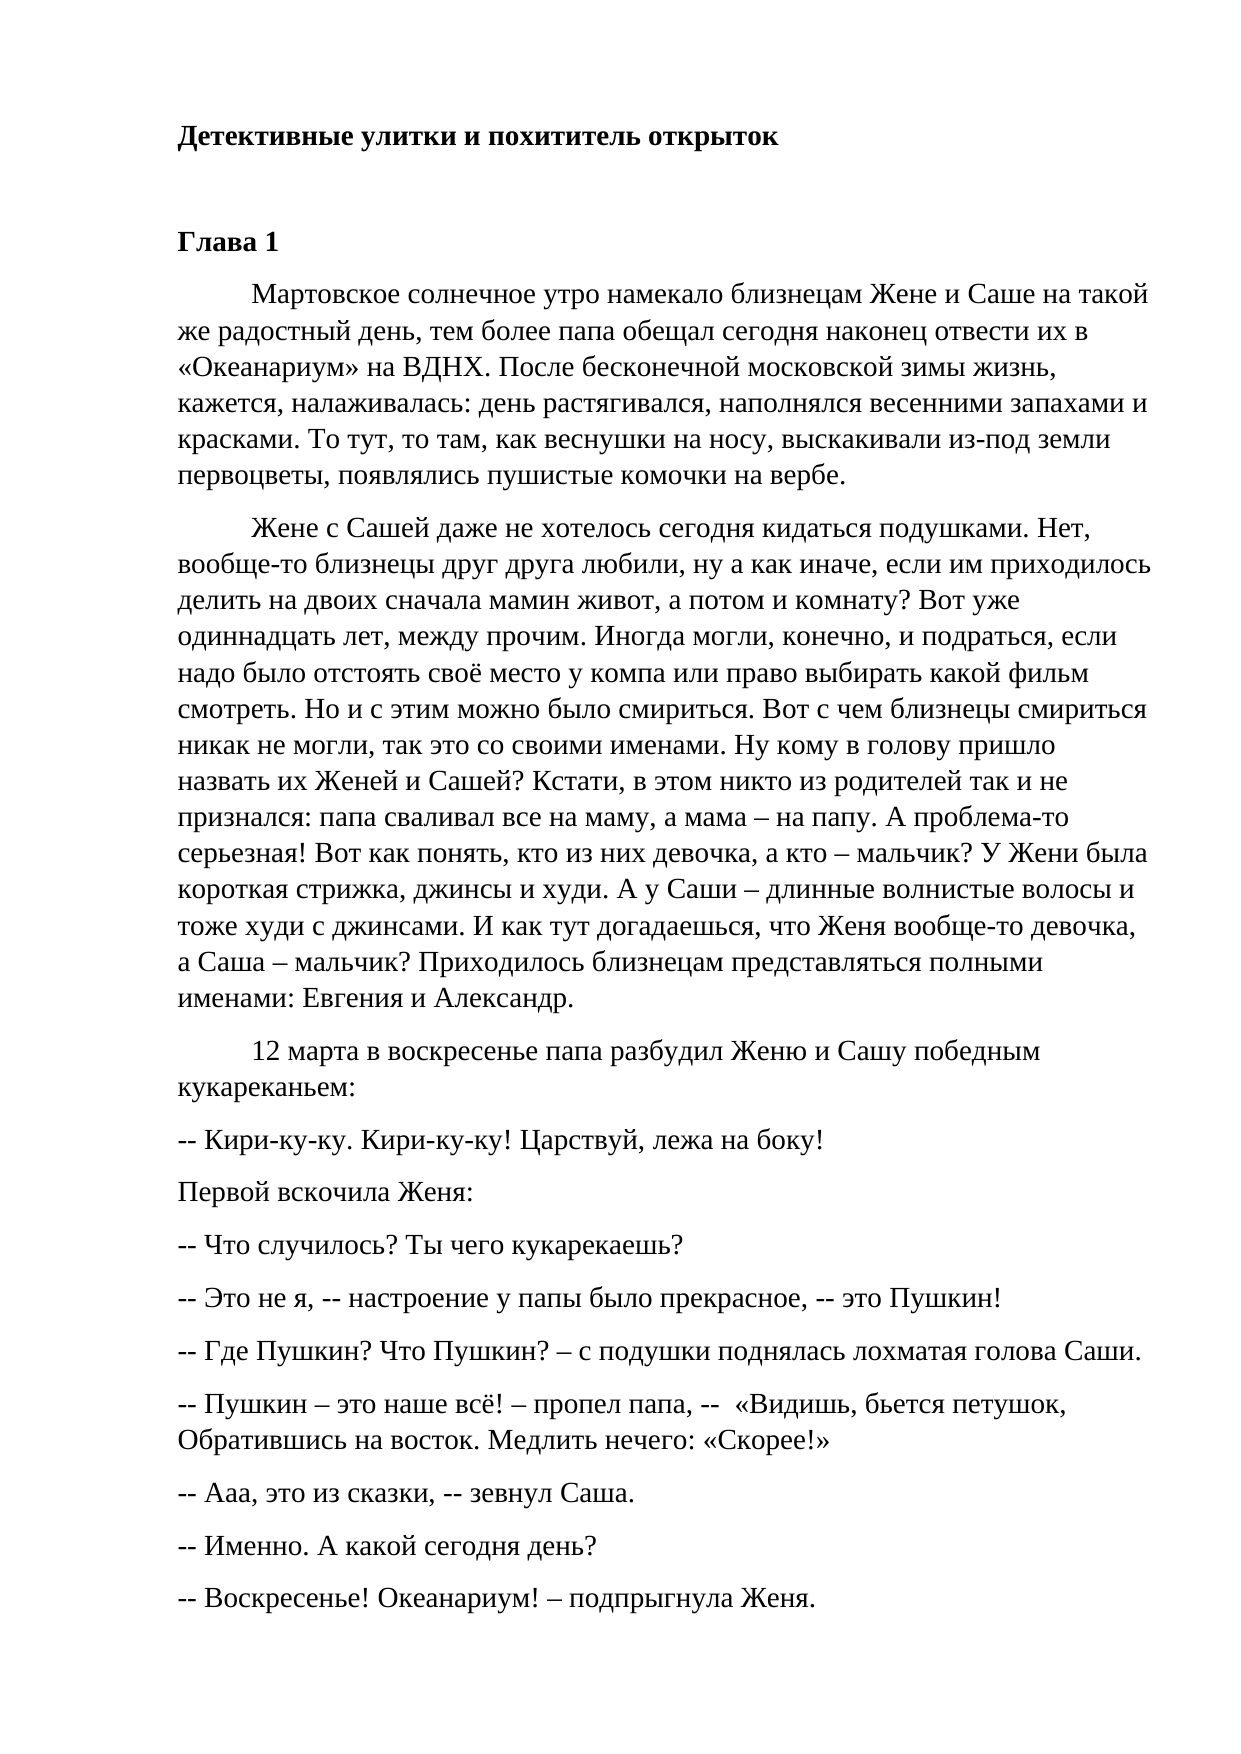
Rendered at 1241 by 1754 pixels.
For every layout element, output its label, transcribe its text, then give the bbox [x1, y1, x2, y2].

text -- Пушкин – это наше всё! – пропел папа, -- «Видишь, бьется петушок, Обратившись на восток. Медлить нечего: «Скорее!» [177, 1386, 1152, 1456]
text Мартовское солнечное утро намекало близнецам Жене и Саше на такой же радостный день, тем более папа обещал сегодня наконец отвести их в «Океанариум» на ВДНХ. После бесконечной московской зимы жизнь, кажется, налаживалась: день растягивался, наполнялся весенними запахами и красками. То тут, то там, как веснушки на носу, выскакивали из-под земли первоцветы, появлялись пушистые комочки на вербе. [177, 277, 1152, 491]
text Глава 1 [177, 224, 1152, 257]
text -- Воскресенье! Океанариум! – подпрыгнула Женя. [177, 1580, 1152, 1614]
text Первой вскочила Женя: [177, 1174, 1152, 1208]
text Детективные улитки и похититель открыток [177, 118, 1152, 152]
text -- Ааа, это из сказки, -- зевнул Саша. [177, 1475, 1152, 1508]
text -- Кири-ку-ку. Кири-ку-ку! Царствуй, лежа на боку! [177, 1122, 1152, 1155]
text -- Именно. А какой сегодня день? [177, 1528, 1152, 1561]
text Жене с Сашей даже не хотелось сегодня кидаться подушками. Нет, вообще-то близнецы друг друга любили, ну а как иначе, если им приходилось делить на двоих сначала мамин живот, а потом и комнату? Вот уже одиннадцать лет, между прочим. Иногда могли, конечно, и подраться, если надо было отстоять своё место у компа или право выбирать какой фильм смотреть. Но и с этим можно было смириться. Вот с чем близнецы смириться никак не могли, так это со своими именами. Ну кому в голову пришло назвать их Женей и Сашей? Кстати, в этом никто из родителей так и не признался: папа сваливал все на маму, а мама – на папу. А проблема-то серьезная! Вот как понять, кто из них девочка, а кто – мальчик? У Жени была короткая стрижка, джинсы и худи. А у Саши – длинные волнистые волосы и тоже худи с джинсами. И как тут догадаешься, что Женя вообще-то девочка, а Саша – мальчик? Приходилось близнецам представляться полными именами: Евгения и Александр. [177, 510, 1152, 1013]
text 12 марта в воскресенье папа разбудил Женю и Сашу победным кукареканьем: [177, 1033, 1152, 1102]
text -- Это не я, -- настроение у папы было прекрасное, -- это Пушкин! [177, 1280, 1152, 1314]
text -- Где Пушкин? Что Пушкин? – с подушки поднялась лохматая голова Саши. [177, 1333, 1152, 1367]
text -- Что случилось? Ты чего кукарекаешь? [177, 1227, 1152, 1261]
